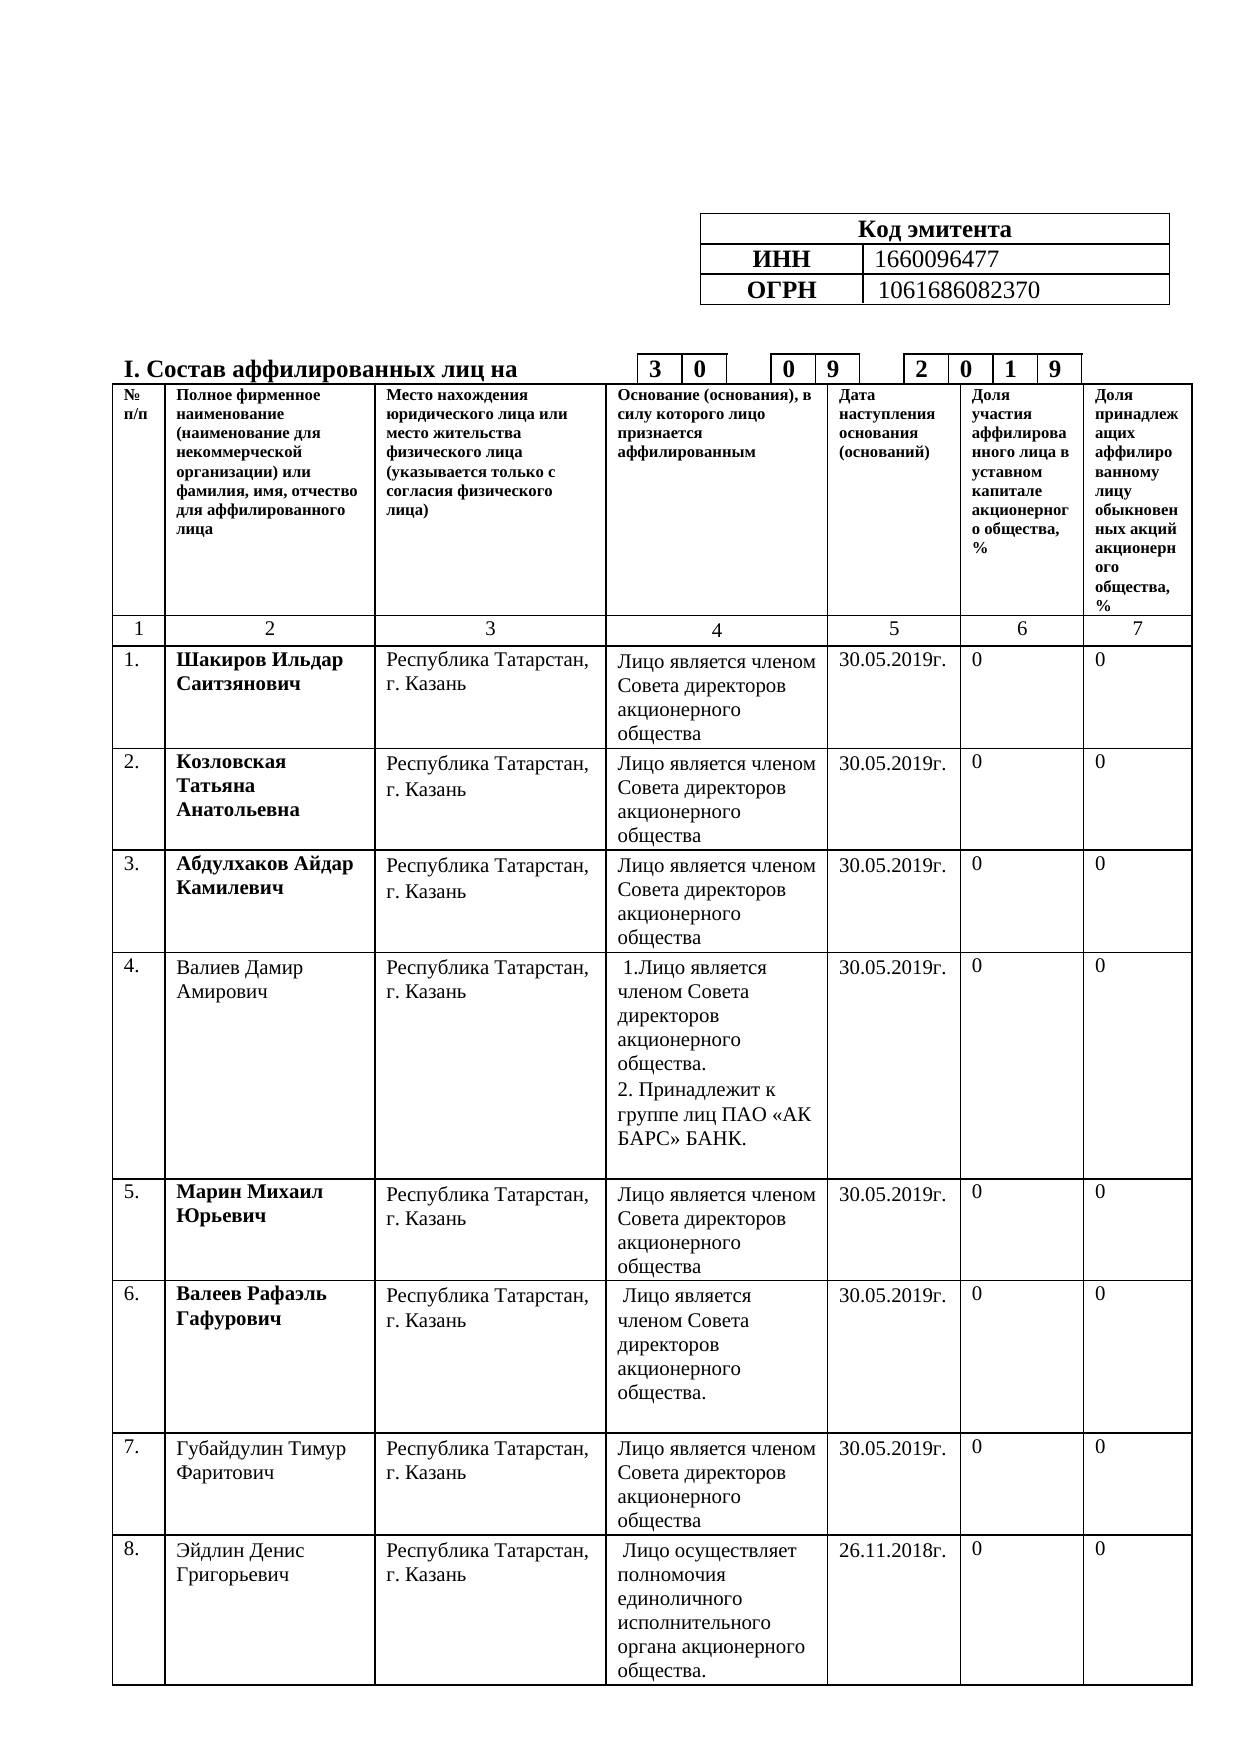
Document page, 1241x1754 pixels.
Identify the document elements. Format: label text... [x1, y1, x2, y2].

table_cell 0 [961, 1536, 1083, 1684]
table_cell 30.05.2019г. [828, 749, 960, 849]
table_cell 0 [961, 851, 1083, 951]
table_cell Доля участия аффилированного лица в уставном капитале акционерного общества, % [961, 385, 1083, 615]
table_cell 0 [961, 1180, 1083, 1280]
table_cell 0 [1084, 1281, 1191, 1432]
table_header 0 [772, 355, 815, 383]
table_cell Республика Татарстан, г. Казань [376, 851, 605, 951]
table_cell 0 [961, 1281, 1083, 1432]
table_cell Лицо является членом Совета директоров акционерного общества [607, 1434, 827, 1534]
table_cell 30.05.2019г. [828, 1281, 960, 1432]
table_cell ОГРН [701, 275, 862, 303]
table_cell Дата наступления основания (оснований) [828, 385, 960, 615]
table_cell 0 [1084, 953, 1191, 1178]
table_cell Козловская Татьяна Анатольевна [166, 749, 374, 849]
table_cell Республика Татарстан, г. Казань [376, 1434, 605, 1534]
table_cell Абдулхаков Айдар Камилевич [166, 851, 374, 951]
table_cell 30.05.2019г. [828, 1434, 960, 1534]
table_cell 0 [1084, 1180, 1191, 1280]
table_cell Лицо является членом Совета директоров акционерного общества. [607, 1281, 827, 1432]
table_cell 1660096477 [864, 245, 1169, 273]
table_cell Полное фирменное наименование (наименование для некоммерческой организации) или фамилия, имя, отчество для аффилированного лица [166, 385, 374, 615]
table_header [860, 353, 903, 383]
table_cell Республика Татарстан, г. Казань [376, 1180, 605, 1280]
table_cell Лицо является членом Совета директоров акционерного общества [607, 749, 827, 849]
table_cell 4 [607, 616, 827, 645]
table_cell 0 [961, 749, 1083, 849]
table_header [727, 353, 770, 383]
table_cell Основание (основания), в силу которого лицо признается аффилированным [607, 385, 827, 615]
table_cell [376, 1536, 605, 1684]
table_cell 8. [113, 1536, 164, 1684]
table_header I. Состав аффилированных лиц на [113, 353, 637, 383]
table_cell Республика Татарстан, г. Казань [376, 1281, 605, 1432]
table_cell 7. [113, 1434, 164, 1534]
table_cell 2. [113, 749, 164, 849]
table_cell Лицо является членом Совета директоров акционерного общества [607, 647, 827, 747]
table_header 1 [994, 355, 1037, 383]
table_cell 1 [113, 616, 164, 645]
table_cell 0 [1084, 851, 1191, 951]
table_cell 3. [113, 851, 164, 951]
table_header 3 [638, 355, 681, 383]
table_cell 0 [1084, 1536, 1191, 1684]
table_cell 1. [113, 647, 164, 747]
table_header Код эмитента [701, 214, 1169, 243]
table_header 2 [905, 355, 948, 383]
table_cell 6 [961, 616, 1083, 645]
table_cell Лицо является членом Совета директоров акционерного общества [607, 1180, 827, 1280]
table_cell ИНН [701, 245, 862, 273]
table_cell 0 [961, 953, 1083, 1178]
table_cell 6. [113, 1281, 164, 1432]
table_cell Республика Татарстан, г. Казань [376, 953, 605, 1178]
table_cell 30.05.2019г. [828, 647, 960, 747]
table_cell Республика Татарстан, г. Казань [376, 647, 605, 747]
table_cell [607, 1536, 827, 1684]
table_cell 4. [113, 953, 164, 1178]
table_cell 2 [166, 616, 374, 645]
table_cell 30.05.2019г. [828, 1180, 960, 1280]
table_cell 3 [376, 616, 605, 645]
table_cell 30.05.2019г. [828, 851, 960, 951]
table_cell 7 [1084, 616, 1191, 645]
table_header 9 [816, 355, 859, 383]
table_cell Лицо является членом Совета директоров акционерного общества [607, 851, 827, 951]
table_cell Марин Михаил Юрьевич [166, 1180, 374, 1280]
table_header 0 [683, 355, 726, 383]
table_cell 26.11.2018г. [828, 1536, 960, 1684]
table_cell 30.05.2019г. [828, 953, 960, 1178]
table_cell 0 [961, 1434, 1083, 1534]
table_cell Валеев Рафаэль Гафурович [166, 1281, 374, 1432]
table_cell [166, 1536, 374, 1684]
table_cell 0 [961, 647, 1083, 747]
table_cell 5 [828, 616, 960, 645]
table_cell 1061686082370 [864, 275, 1169, 303]
table_cell Республика Татарстан, г. Казань [376, 749, 605, 849]
table_cell Место нахождения юридического лица или место жительства физического лица (указывается только с согласия физического лица) [376, 385, 605, 615]
table_cell Доля принадлежащих аффилированному лицу обыкновенных акций акционерного общества, % [1084, 385, 1191, 615]
table_cell Губайдулин Тимур Фаритович [166, 1434, 374, 1534]
table_header 0 [949, 355, 992, 383]
table_cell № п/п [113, 385, 164, 615]
table_header 9 [1038, 355, 1081, 383]
table_cell Валиев Дамир Амирович [166, 953, 374, 1178]
table_cell 5. [113, 1180, 164, 1280]
table_cell 0 [1084, 1434, 1191, 1534]
table_cell 0 [1084, 749, 1191, 849]
table_cell Шакиров Ильдар Саитзянович [166, 647, 374, 747]
table_cell 1.Лицо является членом Совета директоров акционерного общества. 2. Принадлежит к группе лиц ПАО «АК БАРС» БАНК. [607, 953, 827, 1178]
table_cell 0 [1084, 647, 1191, 747]
